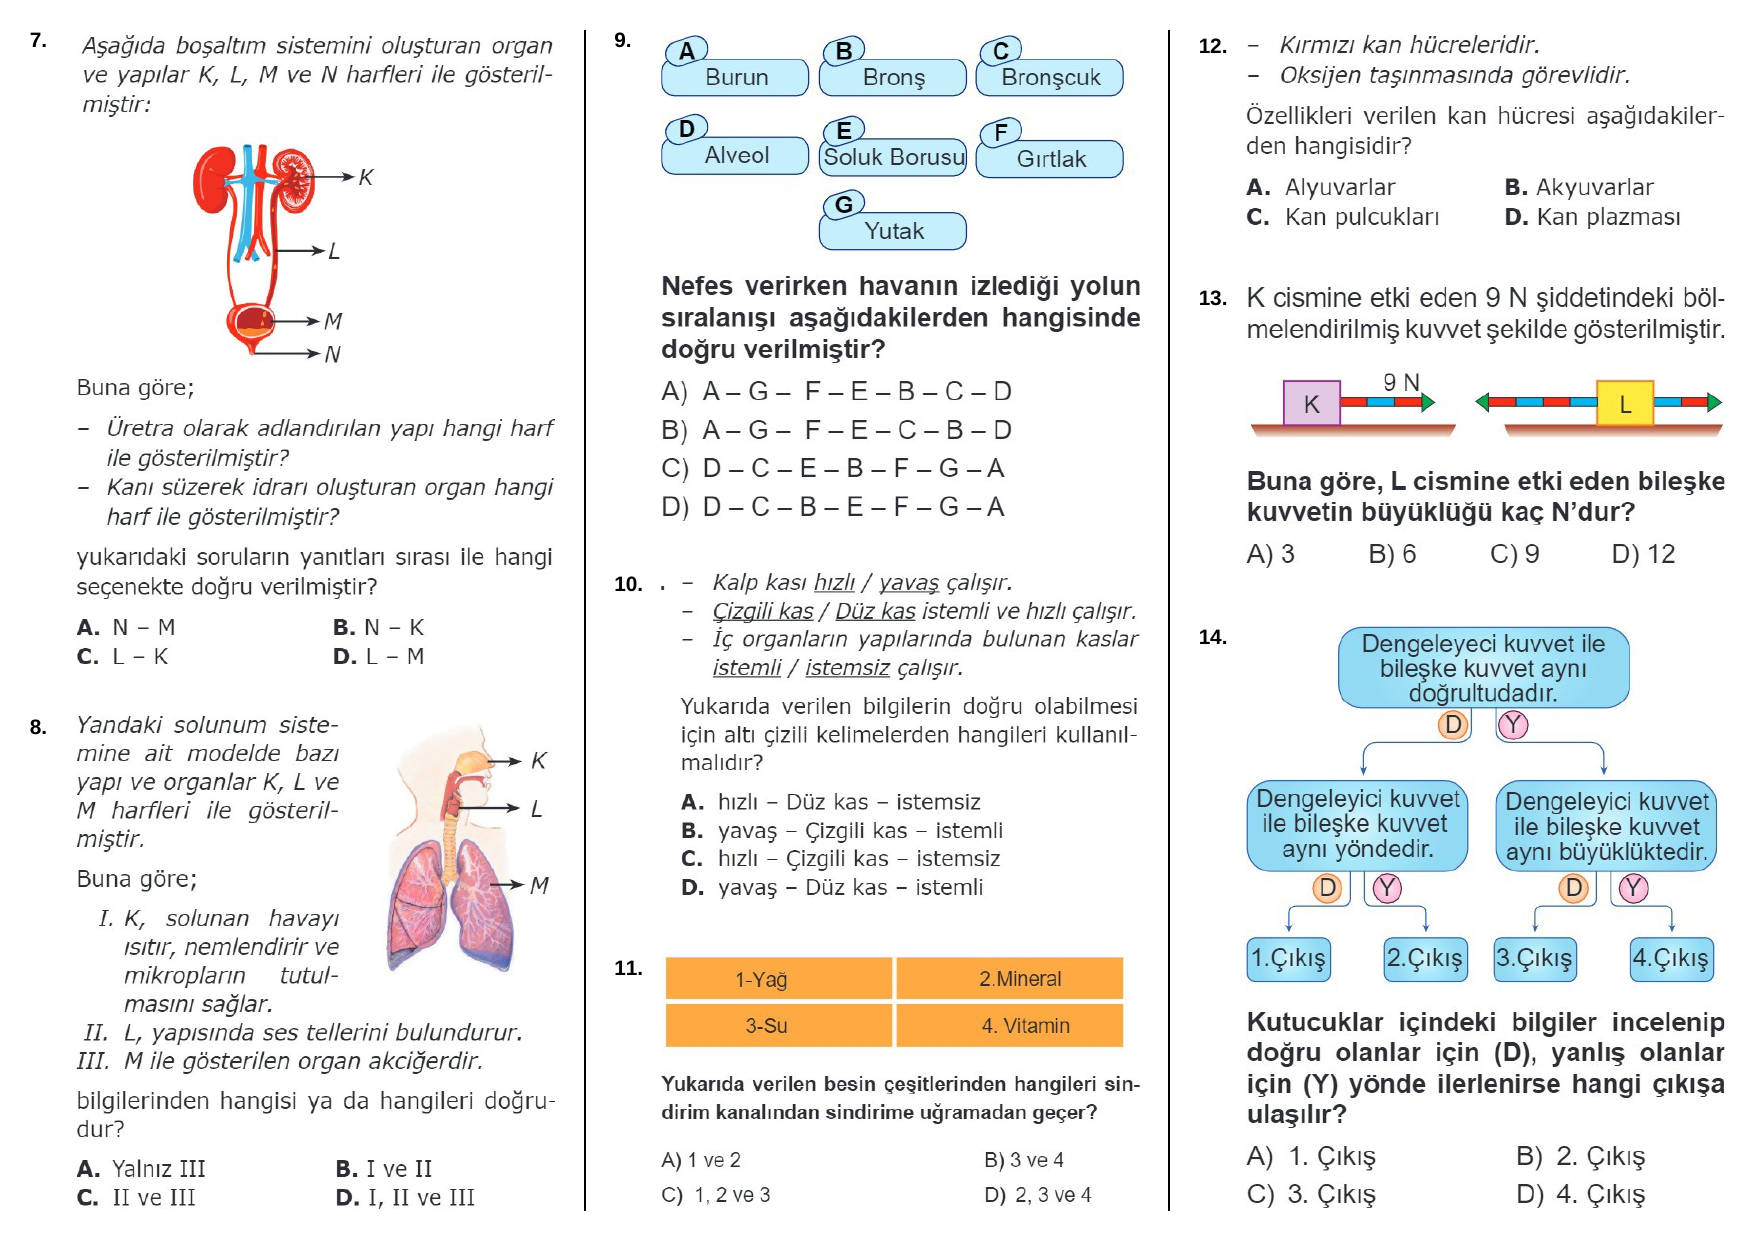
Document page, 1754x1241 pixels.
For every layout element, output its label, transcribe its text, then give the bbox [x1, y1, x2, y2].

text 10. [612, 572, 645, 596]
text 8. [29, 714, 661, 738]
picture [1246, 287, 1725, 568]
text 12. [1198, 34, 1735, 58]
text 13. [1198, 286, 1735, 310]
picture [661, 573, 1140, 899]
picture [76, 51, 555, 664]
picture [1246, 626, 1725, 1208]
picture [1246, 35, 1725, 229]
text 14. [1198, 625, 1735, 649]
picture [661, 35, 1140, 521]
picture [76, 716, 555, 1209]
picture [661, 957, 1140, 1206]
text 7. 9. [29, 27, 1139, 51]
text 11. [612, 956, 645, 980]
